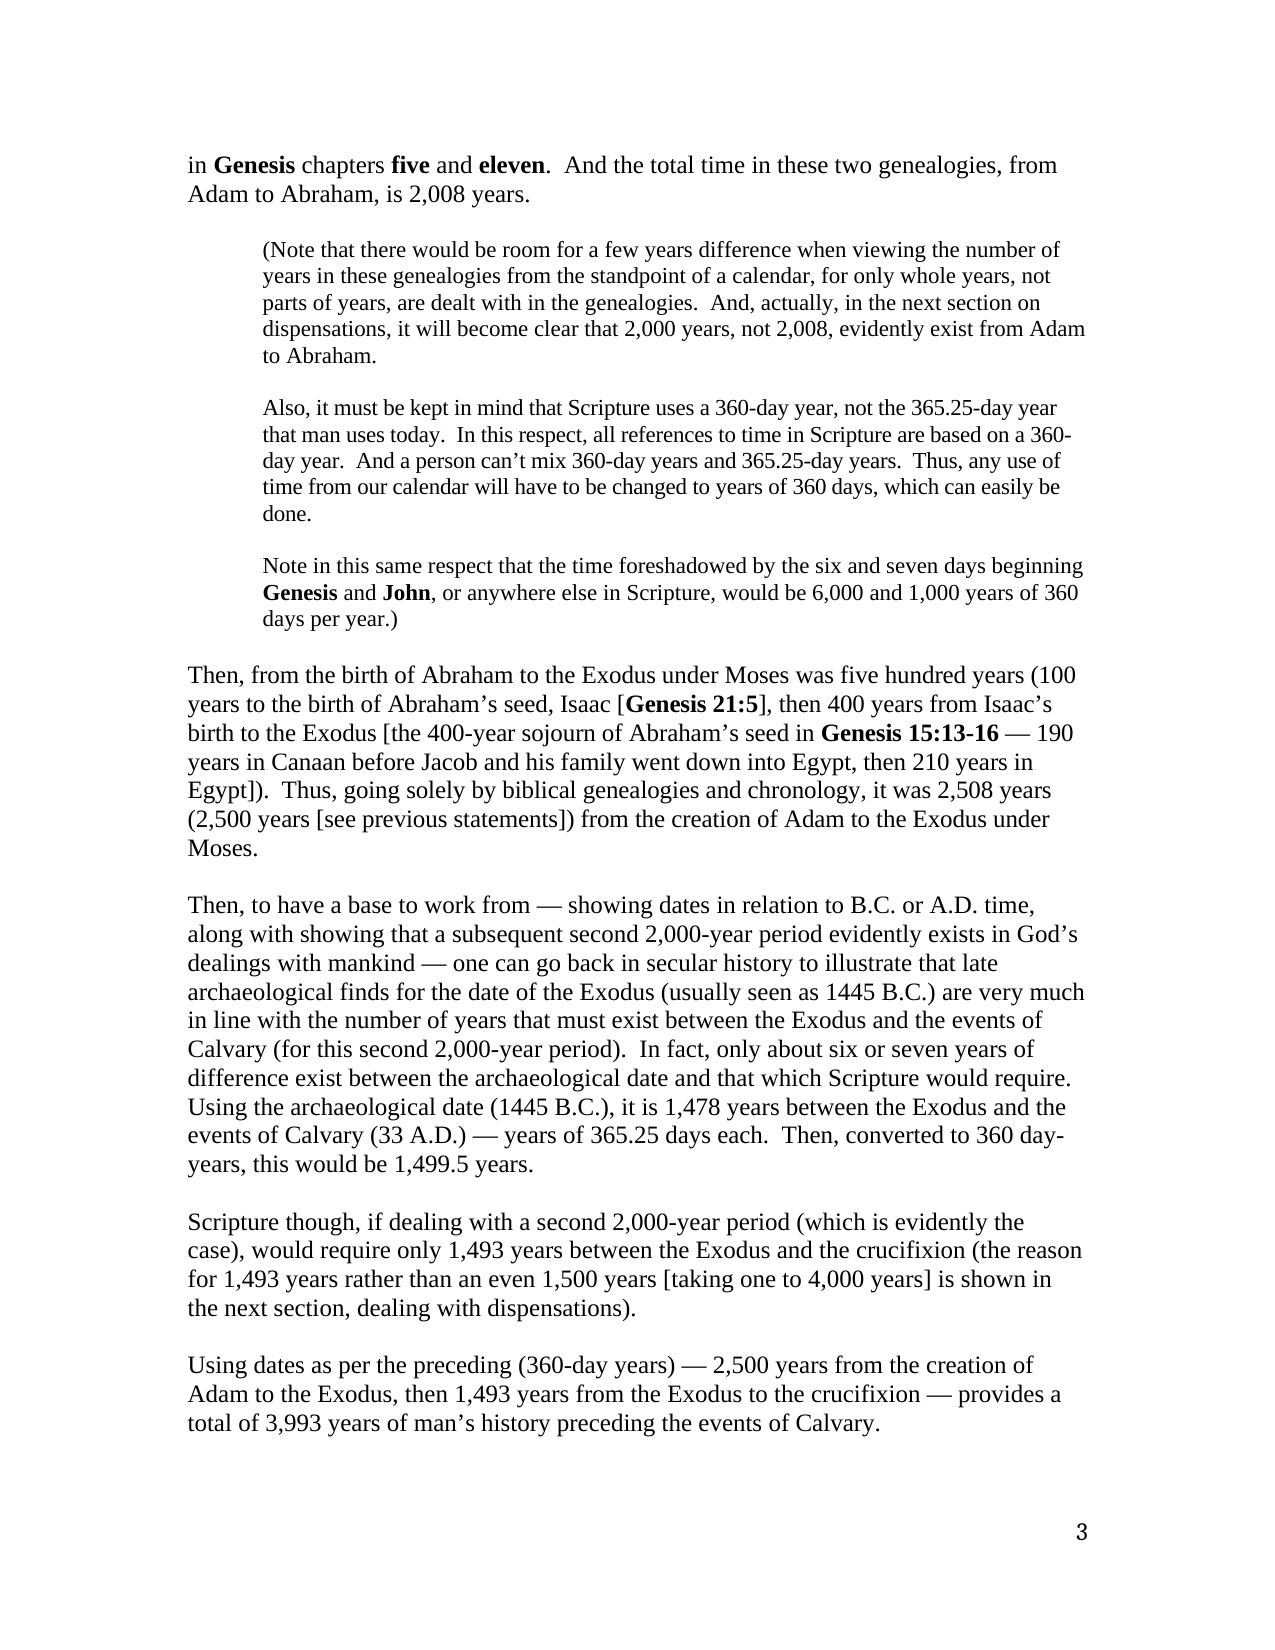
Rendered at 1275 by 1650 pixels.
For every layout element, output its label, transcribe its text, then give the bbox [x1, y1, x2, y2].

text Also, it must be kept in mind that Scripture uses a 360-day year, not the 365.25-day year that man uses today. In this respect, all references to time in Scripture are based on a 360-day year. And a person can’t mix 360-day years and 365.25-day years. Thus, any use of time from our calendar will have to be changed to years of 360 days, which can easily be done. [262, 394, 1087, 526]
text Then, from the birth of Abraham to the Exodus under Moses was five hundred years (100 years to the birth of Abraham’s seed, Isaac [Genesis 21:5], then 400 years from Isaac’s birth to the Exodus [the 400-year sojourn of Abraham’s seed in Genesis 15:13-16 — 190 years in Canaan before Jacob and his family went down into Egypt, then 210 years in Egypt]). Thus, going solely by biblical genealogies and chronology, it was 2,508 years (2,500 years [see previous statements]) from the creation of Adam to the Exodus under Moses. [187, 660, 1087, 862]
text Using dates as per the preceding (360-day years) — 2,500 years from the creation of Adam to the Exodus, then 1,493 years from the Exodus to the crucifixion — provides a total of 3,993 years of man’s history preceding the events of Calvary. [187, 1350, 1087, 1437]
text Scripture though, if dealing with a second 2,000-year period (which is evidently the case), would require only 1,493 years between the Exodus and the crucifixion (the reason for 1,493 years rather than an even 1,500 years [taking one to 4,000 years] is shown in the next section, dealing with dispensations). [187, 1207, 1087, 1322]
text Note in this same respect that the time foreshadowed by the six and seven days beginning Genesis and John, or anywhere else in Scripture, would be 6,000 and 1,000 years of 360 days per year.) [262, 552, 1087, 632]
text (Note that there would be room for a few years difference when viewing the number of years in these genealogies from the standpoint of a calendar, for only whole years, not parts of years, are dealt with in the genealogies. And, actually, in the next section on dispensations, it will become clear that 2,000 years, not 2,008, evidently exist from Adam to Abraham. [262, 236, 1087, 368]
text Using the archaeological date (1445 B.C.), it is 1,478 years between the Exodus and the events of Calvary (33 A.D.) — years of 365.25 days each. Then, converted to 360 day-years, this would be 1,499.5 years. [187, 1092, 1087, 1178]
text Then, to have a base to work from — showing dates in relation to B.C. or A.D. time, along with showing that a subsequent second 2,000-year period evidently exists in God’s dealings with mankind — one can go back in secular history to illustrate that late archaeological finds for the date of the Exodus (usually seen as 1445 B.C.) are very much in line with the number of years that must exist between the Exodus and the events of Calvary (for this second 2,000-year period). In fact, only about six or seven years of difference exist between the archaeological date and that which Scripture would require. [187, 890, 1087, 1092]
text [187, 150, 1087, 207]
